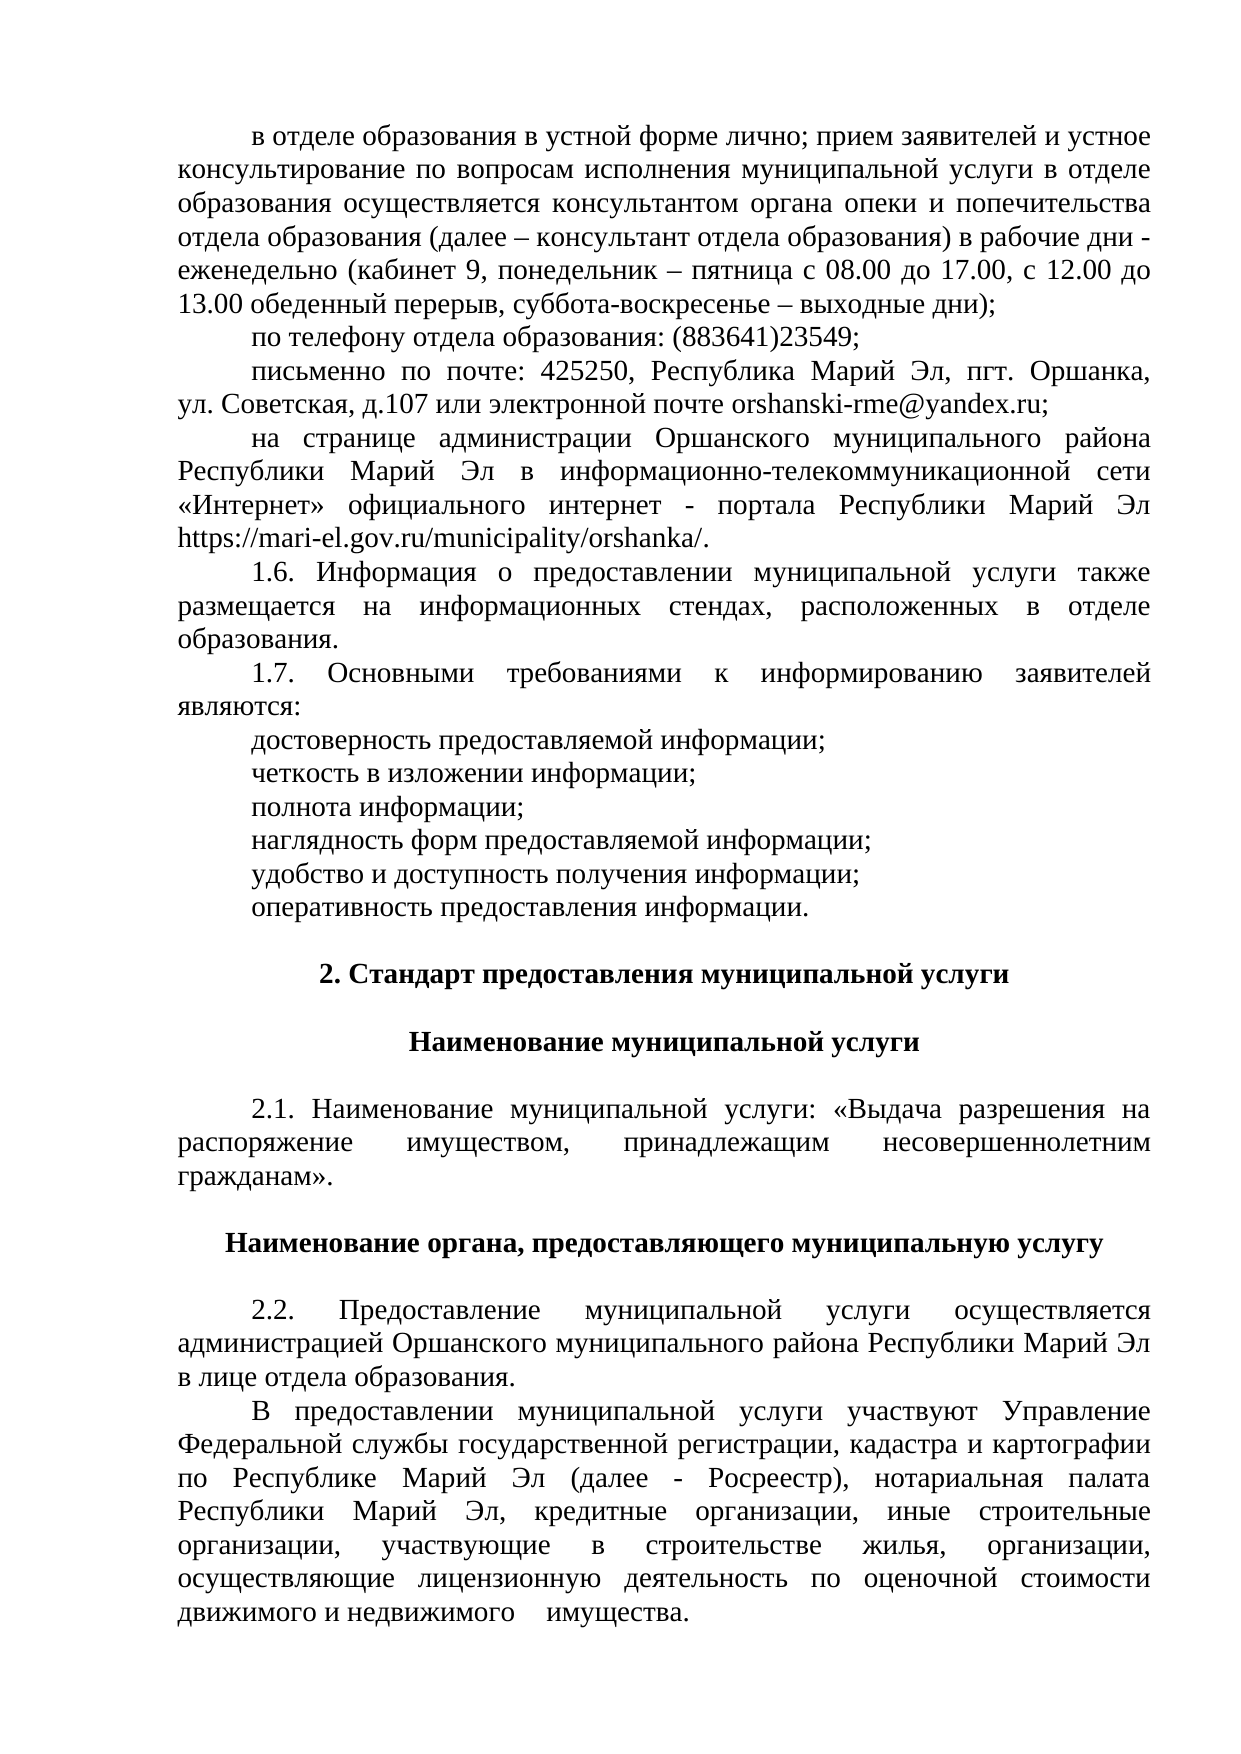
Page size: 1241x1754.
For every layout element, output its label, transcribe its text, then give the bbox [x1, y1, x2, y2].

text четкость в изложении информации; [177, 755, 1152, 789]
text 2.2. Предоставление муниципальной услуги осуществляется администрацией Оршанского муниципального района Республики Марий Эл в лице отдела образования. [177, 1292, 1152, 1393]
text на странице администрации Оршанского муниципального района Республики Марий Эл в информационно-телекоммуникационной сети «Интернет» официального интернет - портала Республики Марий Эл https://mari-el.gov.ru/municipality/orshanka/. [177, 420, 1152, 554]
text наглядность форм предоставляемой информации; [177, 822, 1152, 856]
text В предоставлении муниципальной услуги участвуют Управление Федеральной службы государственной регистрации, кадастра и картографии по Республике Марий Эл (далее - Росреестр), нотариальная палата Республики Марий Эл, кредитные организации, иные строительные организации, участвующие в строительстве жилья, организации, осуществляющие лицензионную деятельность по оценочной стоимости движимого и недвижимого имущества. [177, 1393, 1152, 1627]
text Наименование органа, предоставляющего муниципальную услугу [177, 1225, 1152, 1258]
text 2. Стандарт предоставления муниципальной услуги [177, 957, 1152, 990]
text 1.7. Основными требованиями к информированию заявителей являются: [177, 655, 1152, 722]
text Наименование муниципальной услуги [177, 1024, 1152, 1057]
text оперативность предоставления информации. [177, 889, 1152, 923]
text 1.6. Информация о предоставлении муниципальной услуги также размещается на информационных стендах, расположенных в отделе образования. [177, 554, 1152, 655]
text полнота информации; [177, 789, 1152, 822]
text письменно по почте: 425250, Республика Марий Эл, пгт. Оршанка, ул. Советская, д.107 или электронной почте orshanski-rme@yandex.ru; [177, 353, 1152, 420]
text в отделе образования в устной форме лично; прием заявителей и устное консультирование по вопросам исполнения муниципальной услуги в отделе образования осуществляется консультантом органа опеки и попечительства отдела образования (далее – консультант отдела образования) в рабочие дни - еженедельно (кабинет 9, понедельник – пятница с 08.00 до 17.00, с 12.00 до 13.00 обеденный перерыв, суббота-воскресенье – выходные дни); [177, 118, 1152, 319]
text удобство и доступность получения информации; [177, 856, 1152, 889]
text 2.1. Наименование муниципальной услуги: «Выдача разрешения на распоряжение имуществом, принадлежащим несовершеннолетним гражданам». [177, 1091, 1152, 1191]
text достоверность предоставляемой информации; [177, 722, 1152, 755]
text по телефону отдела образования: (883641)23549; [177, 319, 1152, 353]
